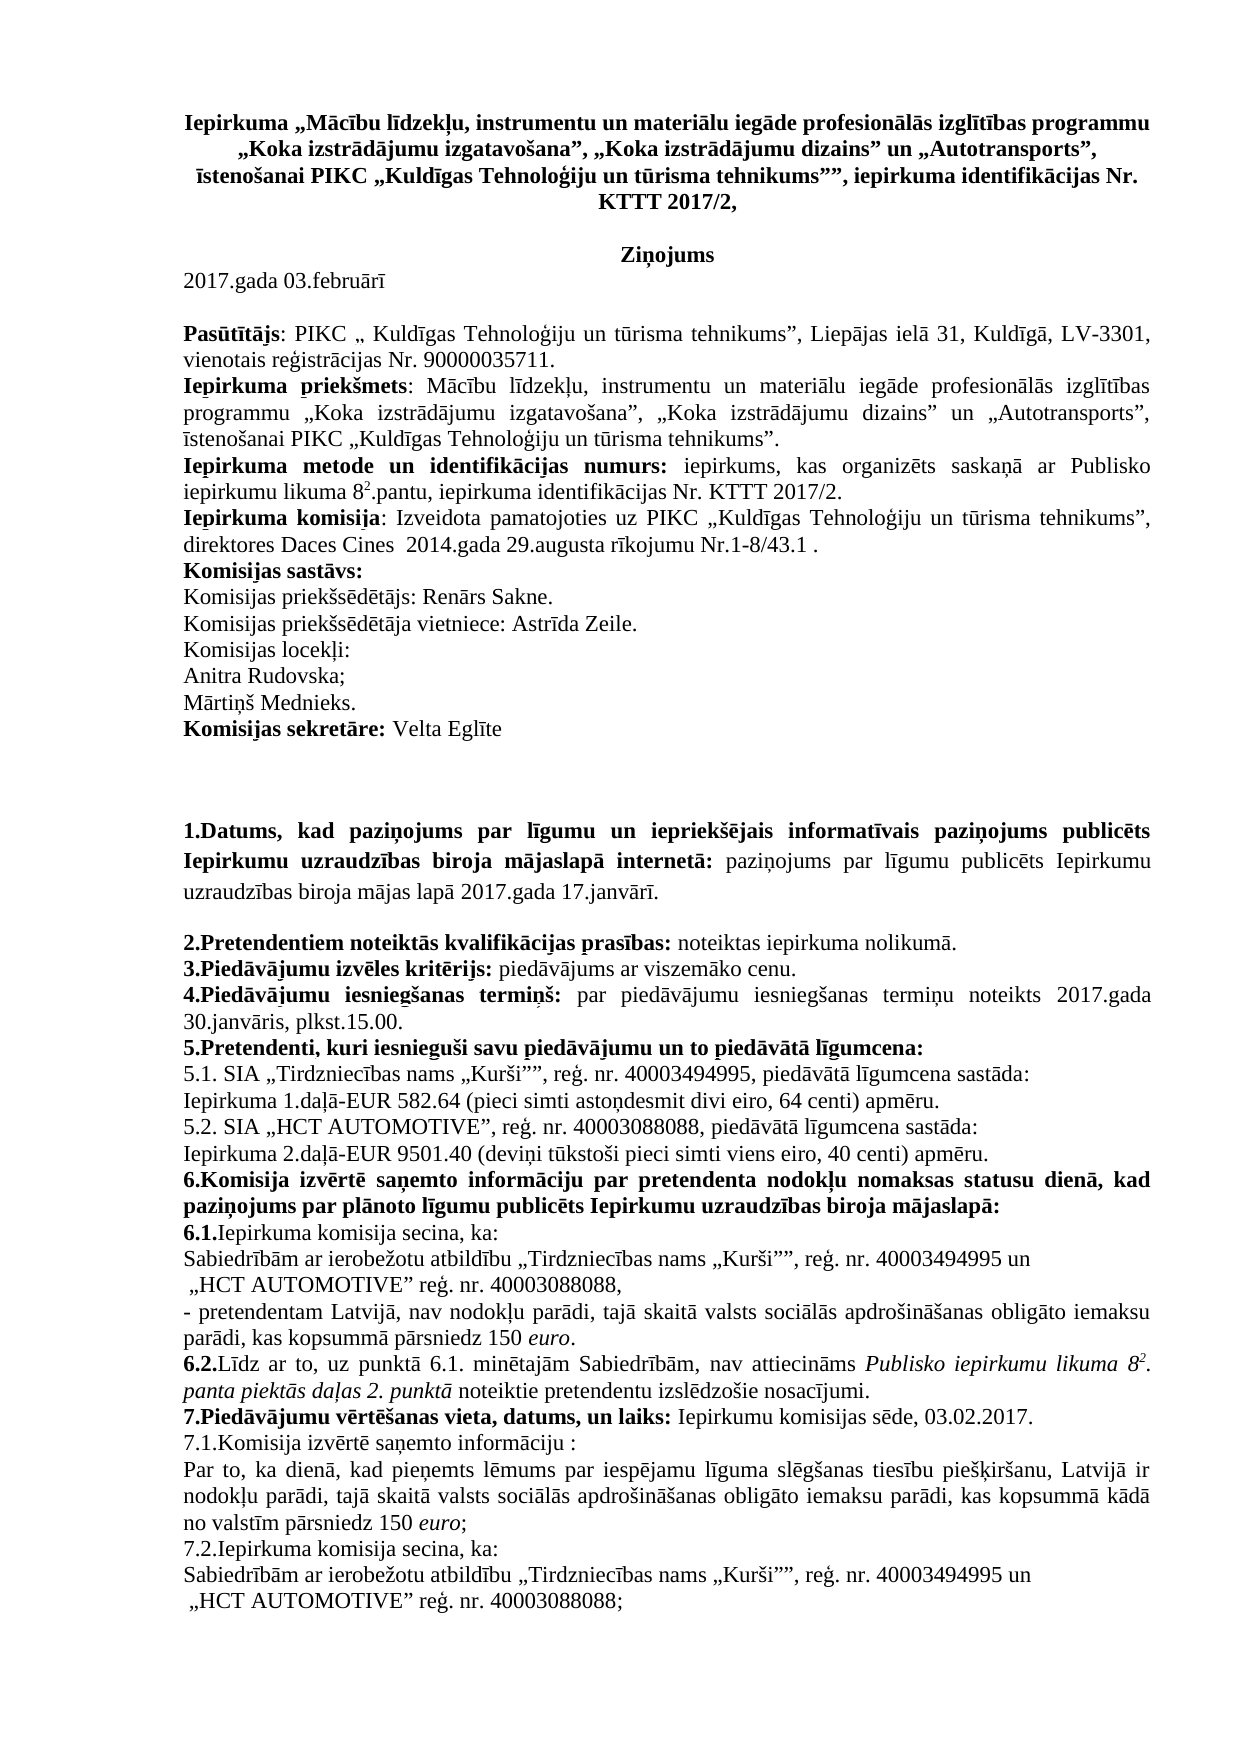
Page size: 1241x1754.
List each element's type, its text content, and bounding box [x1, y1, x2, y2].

text 7.1.Komisija izvērtē saņemto informāciju : [183, 1429, 1152, 1456]
text „HCT AUTOMOTIVE” reģ. nr. 40003088088, [183, 1271, 1152, 1298]
text 2.Pretendentiem noteiktās kvalifikācijas prasības: noteiktas iepirkuma nolikumā. [183, 929, 1152, 955]
text Iepirkuma komisija: Izveidota pamatojoties uz PIKC „Kuldīgas Tehnoloģiju un tūrisma tehnikums”, direktores Daces Cines 2014.gada 29.augusta rīkojumu Nr.1-8/43.1 . [183, 504, 1152, 557]
text 1.Datums, kad paziņojums par līgumu un iepriekšējais informatīvais paziņojums publicēts Iepirkumu uzraudzības biroja mājaslapā internetā: paziņojums par līgumu publicēts Iepirkumu uzraudzības biroja mājas lapā 2017.gada 17.janvārī. [183, 817, 1152, 904]
text 6.Komisija izvērtē saņemto informāciju par pretendenta nodokļu nomaksas statusu dienā, kad paziņojums par plānoto līgumu publicēts Iepirkumu uzraudzības biroja mājaslapā: [183, 1166, 1152, 1219]
text 5.1. SIA „Tirdzniecības nams „Kurši””, reģ. nr. 40003494995, piedāvātā līgumcena sastāda: [183, 1061, 1152, 1087]
text Sabiedrībām ar ierobežotu atbildību „Tirdzniecības nams „Kurši””, reģ. nr. 40003494995 un [183, 1561, 1152, 1588]
text 6.1.Iepirkuma komisija secina, ka: [183, 1219, 1152, 1245]
text - pretendentam Latvijā, nav nodokļu parādi, tajā skaitā valsts sociālās apdrošināšanas obligāto iemaksu parādi, kas kopsummā pārsniedz 150 euro. [183, 1298, 1152, 1350]
text Iepirkuma 1.daļā-EUR 582.64 (pieci simti astoņdesmit divi eiro, 64 centi) apmēru. [183, 1087, 1152, 1113]
text Par to, ka dienā, kad pieņemts lēmums par iespējamu līguma slēgšanas tiesību piešķiršanu, Latvijā ir nodokļu parādi, tajā skaitā valsts sociālās apdrošināšanas obligāto iemaksu parādi, kas kopsummā kādā no valstīm pārsniedz 150 euro; [183, 1456, 1152, 1535]
text Iepirkuma metode un identifikācijas numurs: iepirkums, kas organizēts saskaņā ar Publisko iepirkumu likuma 82.pantu, iepirkuma identifikācijas Nr. KTTT 2017/2. [183, 452, 1152, 504]
text 5.Pretendenti, kuri iesnieguši savu piedāvājumu un to piedāvātā līgumcena: [183, 1034, 1152, 1061]
text Anitra Rudovska; [183, 662, 1152, 689]
text Iepirkuma priekšmets: Mācību līdzekļu, instrumentu un materiālu iegāde profesionālās izglītības programmu „Koka izstrādājumu izgatavošana”, „Koka izstrādājumu dizains” un „Autotransports”, īstenošanai PIKC „Kuldīgas Tehnoloģiju un tūrisma tehnikums”. [183, 373, 1152, 452]
text Iepirkuma 2.daļā-EUR 9501.40 (deviņi tūkstoši pieci simti viens eiro, 40 centi) apmēru. [183, 1139, 1152, 1166]
text Iepirkuma „Mācību līdzekļu, instrumentu un materiālu iegāde profesionālās izglītības programmu „Koka izstrādājumu izgatavošana”, „Koka izstrādājumu dizains” un „Autotransports”, īstenošanai PIKC „Kuldīgas Tehnoloģiju un tūrisma tehnikums””, iepirkuma identifikācijas Nr. KTTT 2017/2, [183, 109, 1152, 214]
text Komisijas priekšsēdētājs: Renārs Sakne. [183, 583, 1152, 610]
text Pasūtītājs: PIKC „ Kuldīgas Tehnoloģiju un tūrisma tehnikums”, Liepājas ielā 31, Kuldīgā, LV-3301, vienotais reģistrācijas Nr. 90000035711. [183, 320, 1152, 373]
text 6.2.Līdz ar to, uz punktā 6.1. minētajām Sabiedrībām, nav attiecināms Publisko iepirkumu likuma 82. panta piektās daļas 2. punktā noteiktie pretendentu izslēdzošie nosacījumi. [183, 1350, 1152, 1403]
text 7.Piedāvājumu vērtēšanas vieta, datums, un laiks: Iepirkumu komisijas sēde, 03.02.2017. [183, 1403, 1152, 1429]
text Komisijas sastāvs: [183, 557, 1152, 583]
text 7.2.Iepirkuma komisija secina, ka: [183, 1535, 1152, 1561]
text Ziņojums [183, 241, 1152, 267]
text Sabiedrībām ar ierobežotu atbildību „Tirdzniecības nams „Kurši””, reģ. nr. 40003494995 un [183, 1245, 1152, 1271]
text 3.Piedāvājumu izvēles kritērijs: piedāvājums ar viszemāko cenu. [183, 955, 1152, 981]
text Komisijas sekretāre: Velta Eglīte [183, 715, 1152, 742]
text Komisijas locekļi: [183, 636, 1152, 662]
text 2017.gada 03.februārī [183, 267, 1152, 293]
text Komisijas priekšsēdētāja vietniece: Astrīda Zeile. [183, 610, 1152, 636]
text 4.Piedāvājumu iesniegšanas termiņš: par piedāvājumu iesniegšanas termiņu noteikts 2017.gada 30.janvāris, plkst.15.00. [183, 981, 1152, 1034]
text 5.2. SIA „HCT AUTOMOTIVE”, reģ. nr. 40003088088, piedāvātā līgumcena sastāda: [183, 1113, 1152, 1139]
text Mārtiņš Mednieks. [183, 689, 1152, 715]
text „HCT AUTOMOTIVE” reģ. nr. 40003088088; [183, 1588, 1152, 1614]
